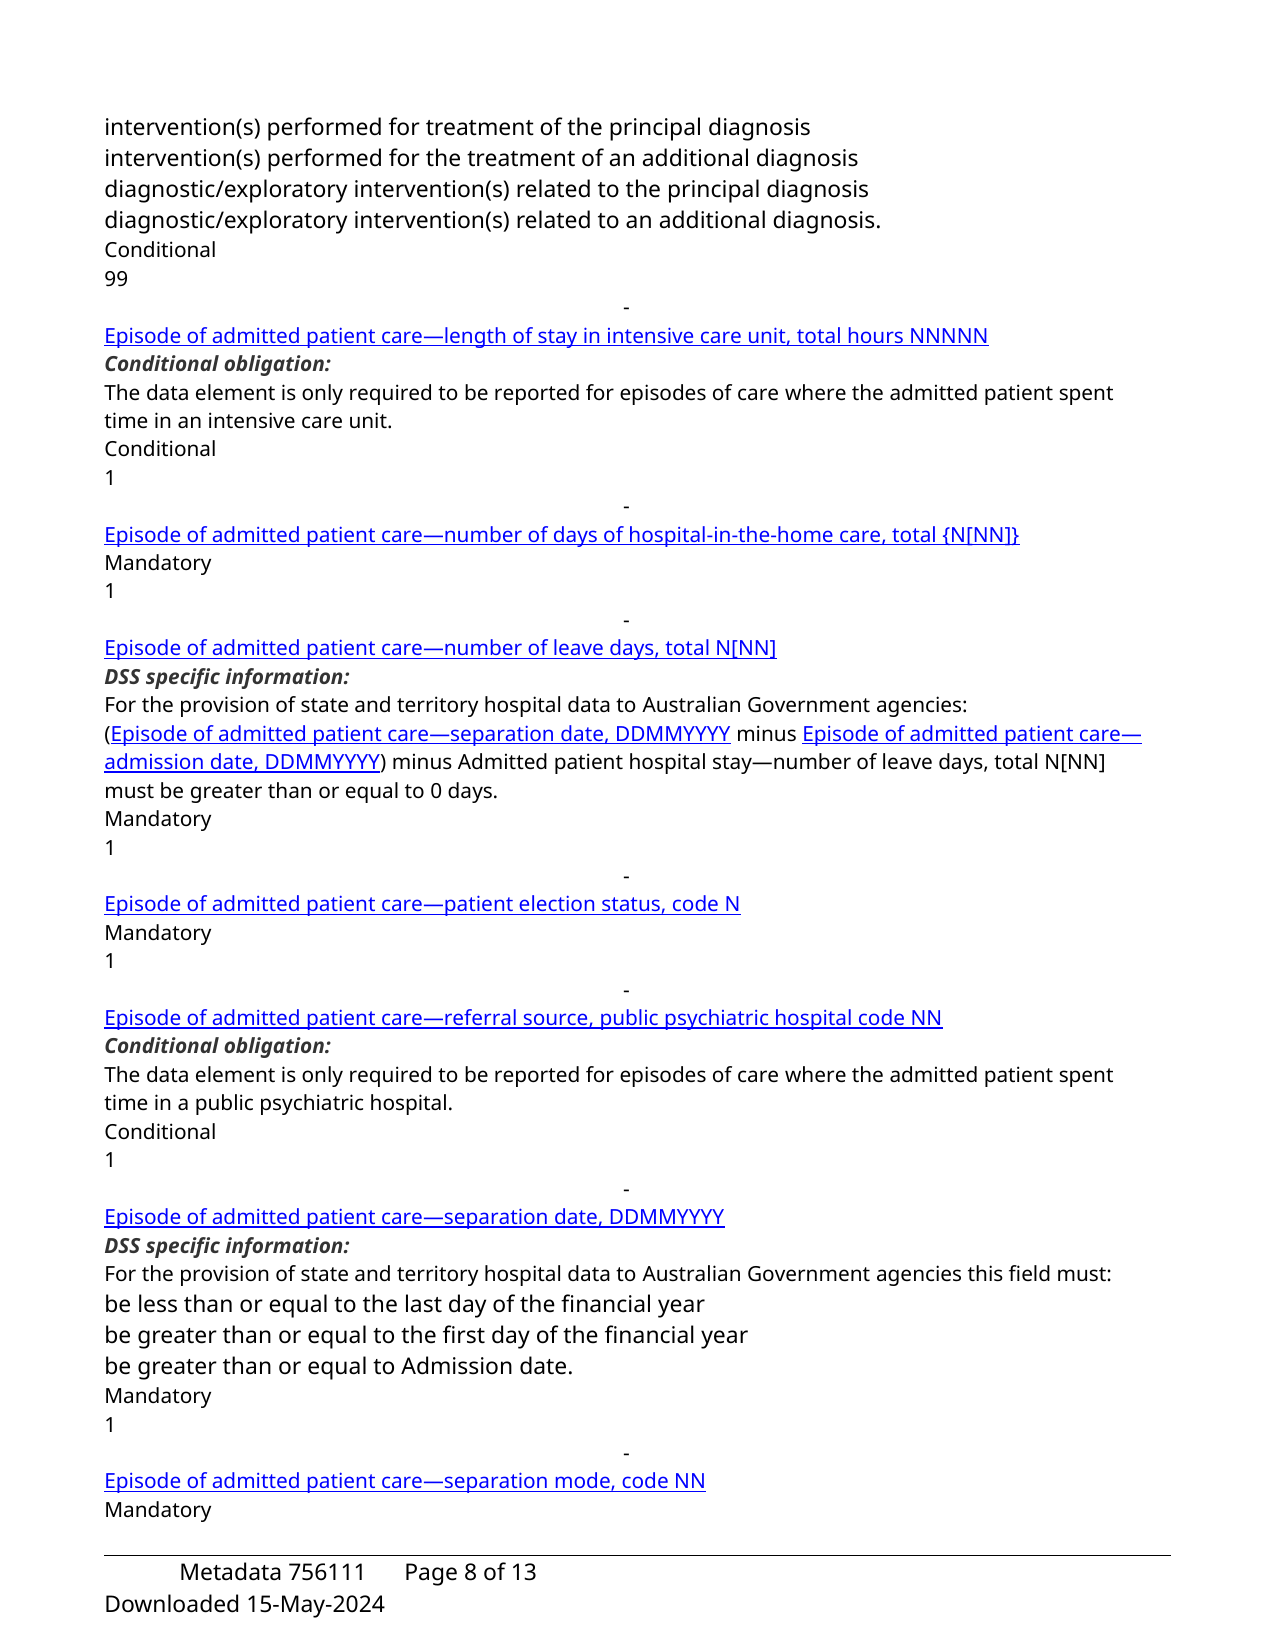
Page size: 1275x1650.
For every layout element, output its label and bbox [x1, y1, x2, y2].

table_cell [93, 110, 1159, 1523]
